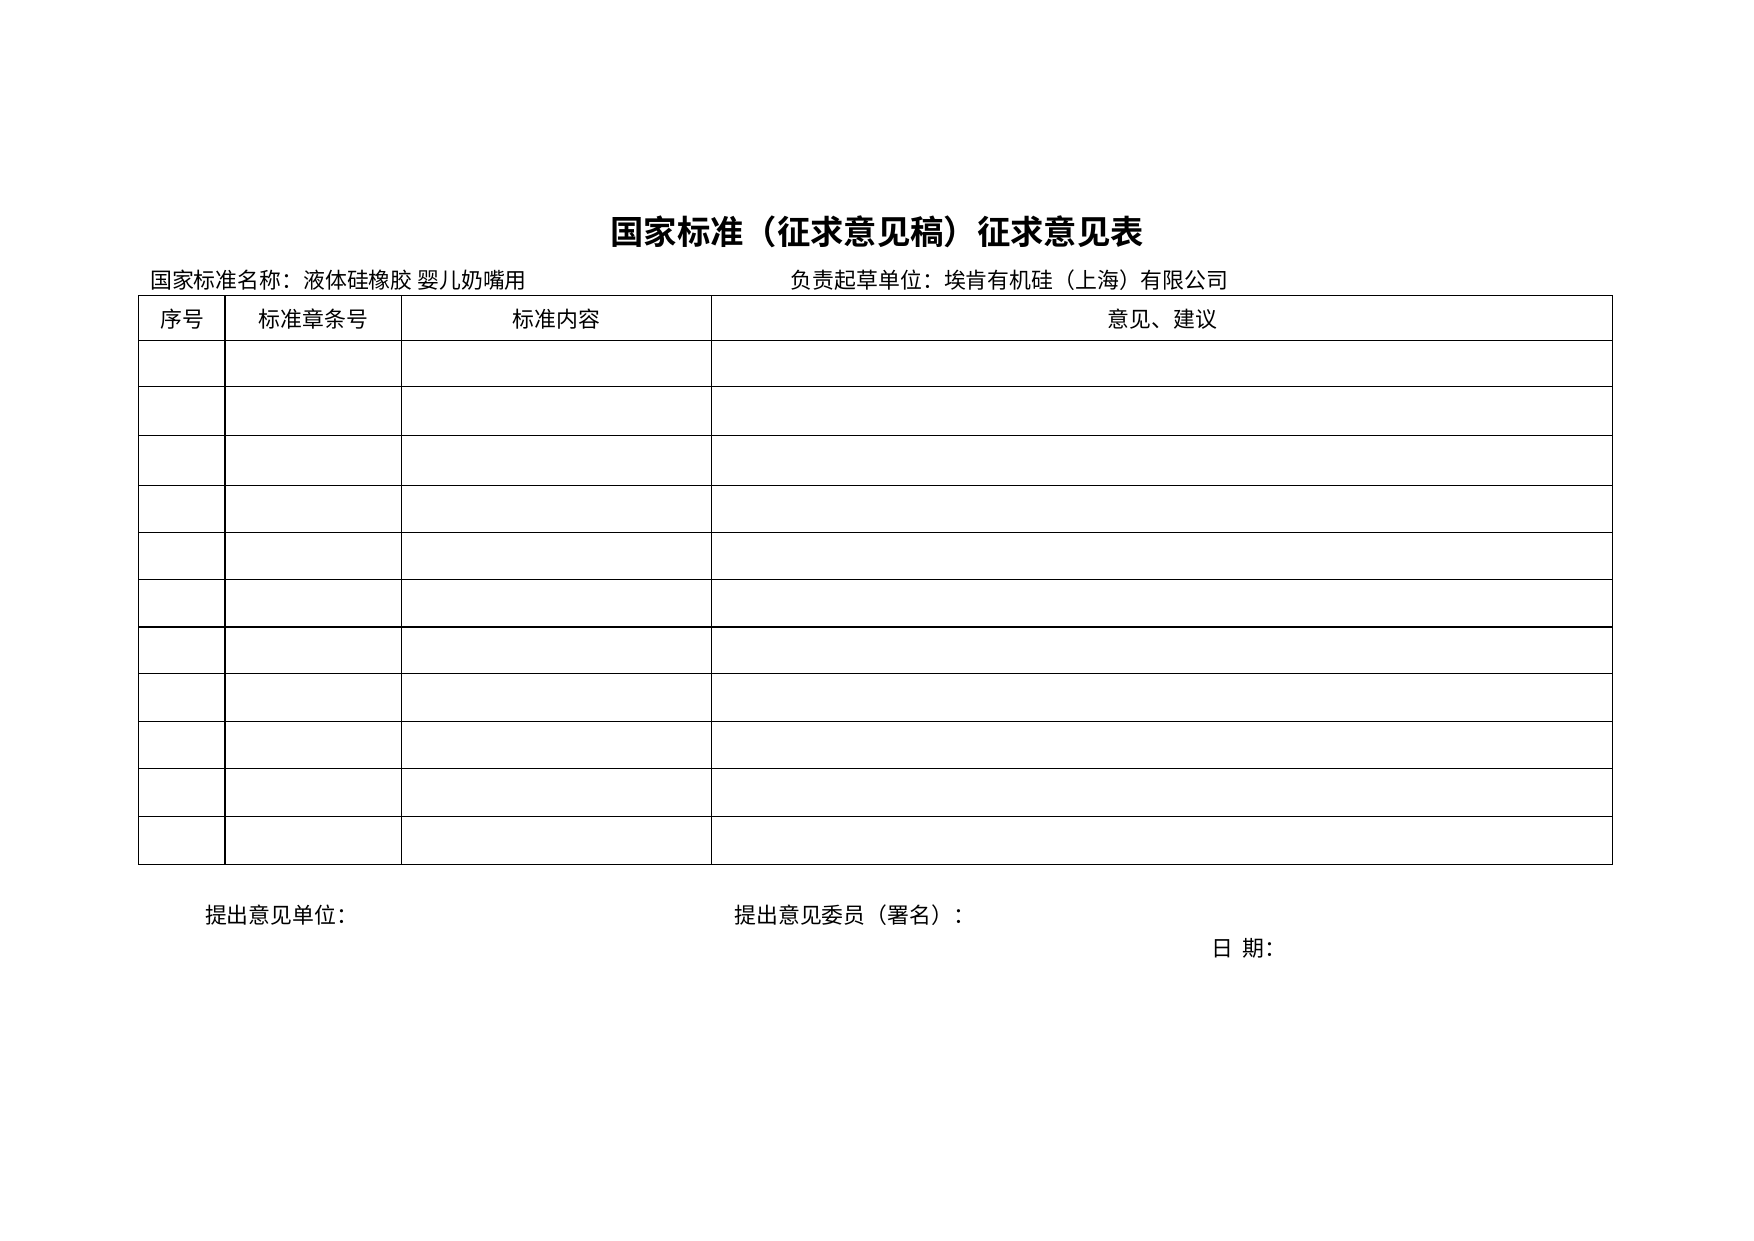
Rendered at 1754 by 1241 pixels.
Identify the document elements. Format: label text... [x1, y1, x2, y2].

table_header 标准内容 [402, 296, 711, 340]
table_cell [712, 341, 1612, 386]
table_cell [402, 486, 711, 532]
table_cell [712, 436, 1612, 484]
table_cell [226, 628, 401, 673]
table_cell [402, 674, 711, 721]
table_cell [139, 486, 224, 532]
table_cell [402, 387, 711, 435]
table_cell [402, 817, 711, 864]
table_cell [139, 341, 224, 386]
table_cell [139, 387, 224, 435]
table_cell [402, 580, 711, 626]
table_cell [402, 436, 711, 484]
table_cell [402, 628, 711, 673]
text 日 期： [150, 930, 1604, 963]
table_cell [712, 674, 1612, 721]
table_cell [226, 486, 401, 532]
table_cell [139, 533, 224, 579]
table_cell [712, 387, 1612, 435]
table_cell [139, 817, 224, 864]
table_cell [139, 628, 224, 673]
table_cell [402, 341, 711, 386]
table_cell [226, 533, 401, 579]
table_cell [139, 674, 224, 721]
table_cell [402, 722, 711, 768]
table_cell [402, 533, 711, 579]
table_cell [712, 817, 1612, 864]
table_header 标准章条号 [226, 296, 401, 340]
table_cell [226, 722, 401, 768]
table_cell [226, 817, 401, 864]
table_cell [139, 722, 224, 768]
text 提出意见单位： 提出意见委员（署名）： [150, 898, 1604, 930]
table_cell [226, 769, 401, 816]
table_header 意见、建议 [712, 296, 1612, 340]
text 国家标准名称：液体硅橡胶 婴儿奶嘴用 负责起草单位：埃肯有机硅（上海）有限公司 [150, 263, 1604, 295]
table_cell [712, 722, 1612, 768]
table_cell [712, 769, 1612, 816]
table_cell [712, 628, 1612, 673]
table_cell [402, 769, 711, 816]
table_cell [139, 580, 224, 626]
table_cell [226, 387, 401, 435]
table_cell [712, 486, 1612, 532]
table_cell [139, 769, 224, 816]
table_cell [226, 674, 401, 721]
table_header 序号 [139, 296, 224, 340]
table_cell [712, 533, 1612, 579]
table_cell [226, 436, 401, 484]
table_cell [139, 436, 224, 484]
text 国家标准（征求意见稿）征求意见表 [150, 198, 1604, 263]
table_cell [712, 580, 1612, 626]
table_cell [226, 341, 401, 386]
table_cell [226, 580, 401, 626]
